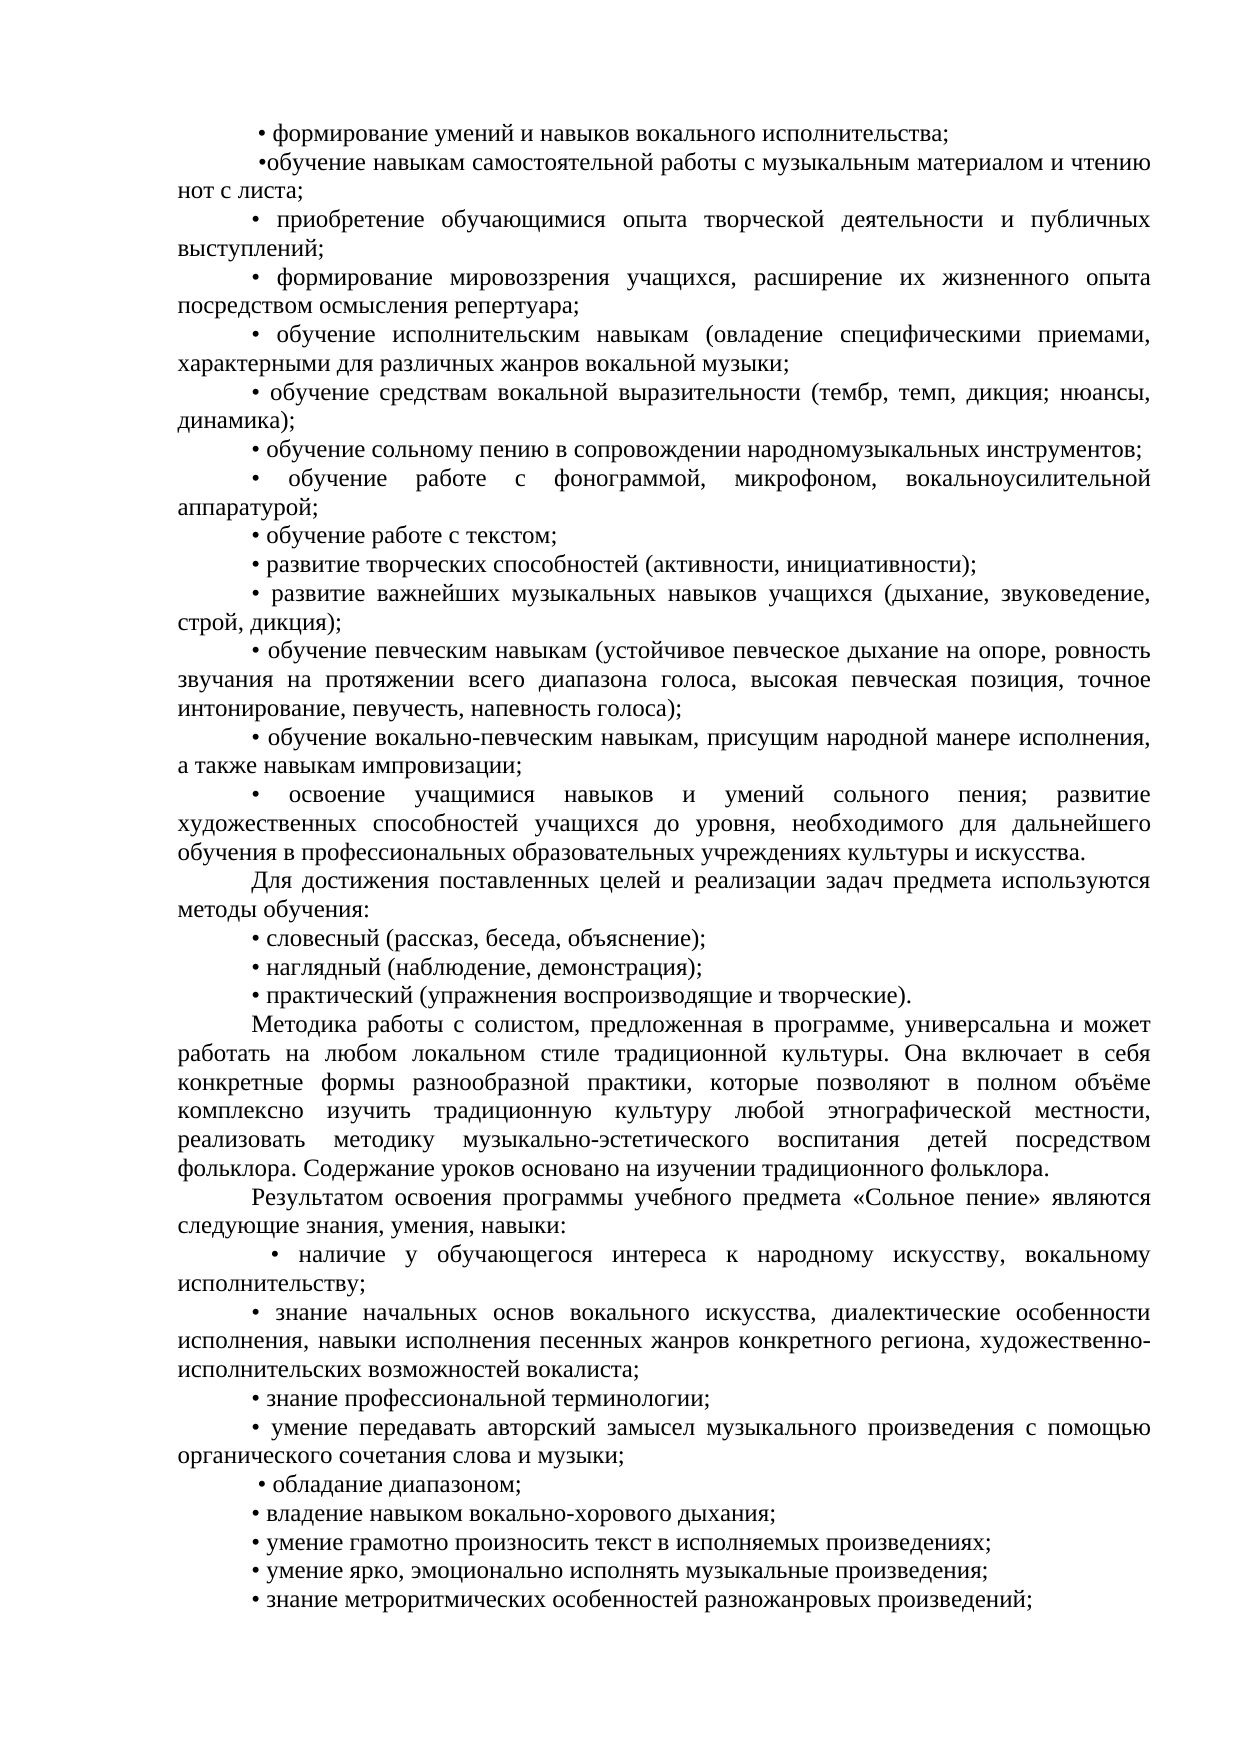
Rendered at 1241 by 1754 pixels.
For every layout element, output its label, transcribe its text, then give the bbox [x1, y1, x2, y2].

text • знание начальных основ вокального искусства, диалектические особенности исполнения, навыки исполнения песенных жанров конкретного региона, художественно-исполнительских возможностей вокалиста; [177, 1297, 1152, 1383]
text • наличие у обучающегося интереса к народному искусству, вокальному исполнительству; [177, 1239, 1152, 1297]
text Методика работы с солистом, предложенная в программе, универсальна и может работать на любом локальном стиле традиционной культуры. Она включает в себя конкретные формы разнообразной практики, которые позволяют в полном объёме комплексно изучить традиционную культуру любой этнографической местности, реализовать методику музыкально-эстетического воспитания детей посредством фольклора. Содержание уроков основано на изучении традиционного фольклора. [177, 1009, 1152, 1182]
text • обучение исполнительским навыкам (овладение специфическими приемами, характерными для различных жанров вокальной музыки; [177, 319, 1152, 377]
text Для достижения поставленных целей и реализации задач предмета используются методы обучения: [177, 866, 1152, 923]
text • обучение певческим навыкам (устойчивое певческое дыхание на опоре, ровность звучания на протяжении всего диапазона голоса, высокая певческая позиция, точное интонирование, певучесть, напевность голоса); [177, 636, 1152, 722]
text • обучение работе с фонограммой, микрофоном, вокальноусилительной аппаратурой; [177, 463, 1152, 521]
text • приобретение обучающимися опыта творческой деятельности и публичных выступлений; [177, 204, 1152, 262]
text • развитие важнейших музыкальных навыков учащихся (дыхание, звуковедение, строй, дикция); [177, 578, 1152, 636]
text • обучение вокально-певческим навыкам, присущим народной манере исполнения, а также навыкам импровизации; [177, 722, 1152, 779]
text • наглядный (наблюдение, демонстрация); [177, 952, 1152, 981]
text • умение передавать авторский замысел музыкального произведения с помощью органического сочетания слова и музыки; [177, 1412, 1152, 1469]
text • словесный (рассказ, беседа, объяснение); [177, 923, 1152, 952]
text • умение ярко, эмоционально исполнять музыкальные произведения; [177, 1556, 1152, 1584]
text • знание метроритмических особенностей разножанровых произведений; [177, 1584, 1152, 1613]
text • развитие творческих способностей (активности, инициативности); [177, 549, 1152, 578]
text •обучение навыкам самостоятельной работы с музыкальным материалом и чтению нот с листа; [177, 147, 1152, 204]
text • обучение средствам вокальной выразительности (тембр, темп, дикция; нюансы, динамика); [177, 377, 1152, 434]
text • знание профессиональной терминологии; [177, 1383, 1152, 1412]
text • обучение сольному пению в сопровождении народномузыкальных инструментов; [177, 434, 1152, 463]
text • формирование мировоззрения учащихся, расширение их жизненного опыта посредством осмысления репертуара; [177, 262, 1152, 319]
text • практический (упражнения воспроизводящие и творческие). [177, 981, 1152, 1009]
text • освоение учащимися навыков и умений сольного пения; развитие художественных способностей учащихся до уровня, необходимого для дальнейшего обучения в профессиональных образовательных учреждениях культуры и искусства. [177, 779, 1152, 866]
text • обучение работе с текстом; [177, 521, 1152, 549]
text • формирование умений и навыков вокального исполнительства; [177, 118, 1152, 147]
text • обладание диапазоном; [177, 1469, 1152, 1498]
text • владение навыком вокально-хорового дыхания; [177, 1498, 1152, 1527]
text • умение грамотно произносить текст в исполняемых произведениях; [177, 1527, 1152, 1556]
text Результатом освоения программы учебного предмета «Сольное пение» являются следующие знания, умения, навыки: [177, 1182, 1152, 1239]
